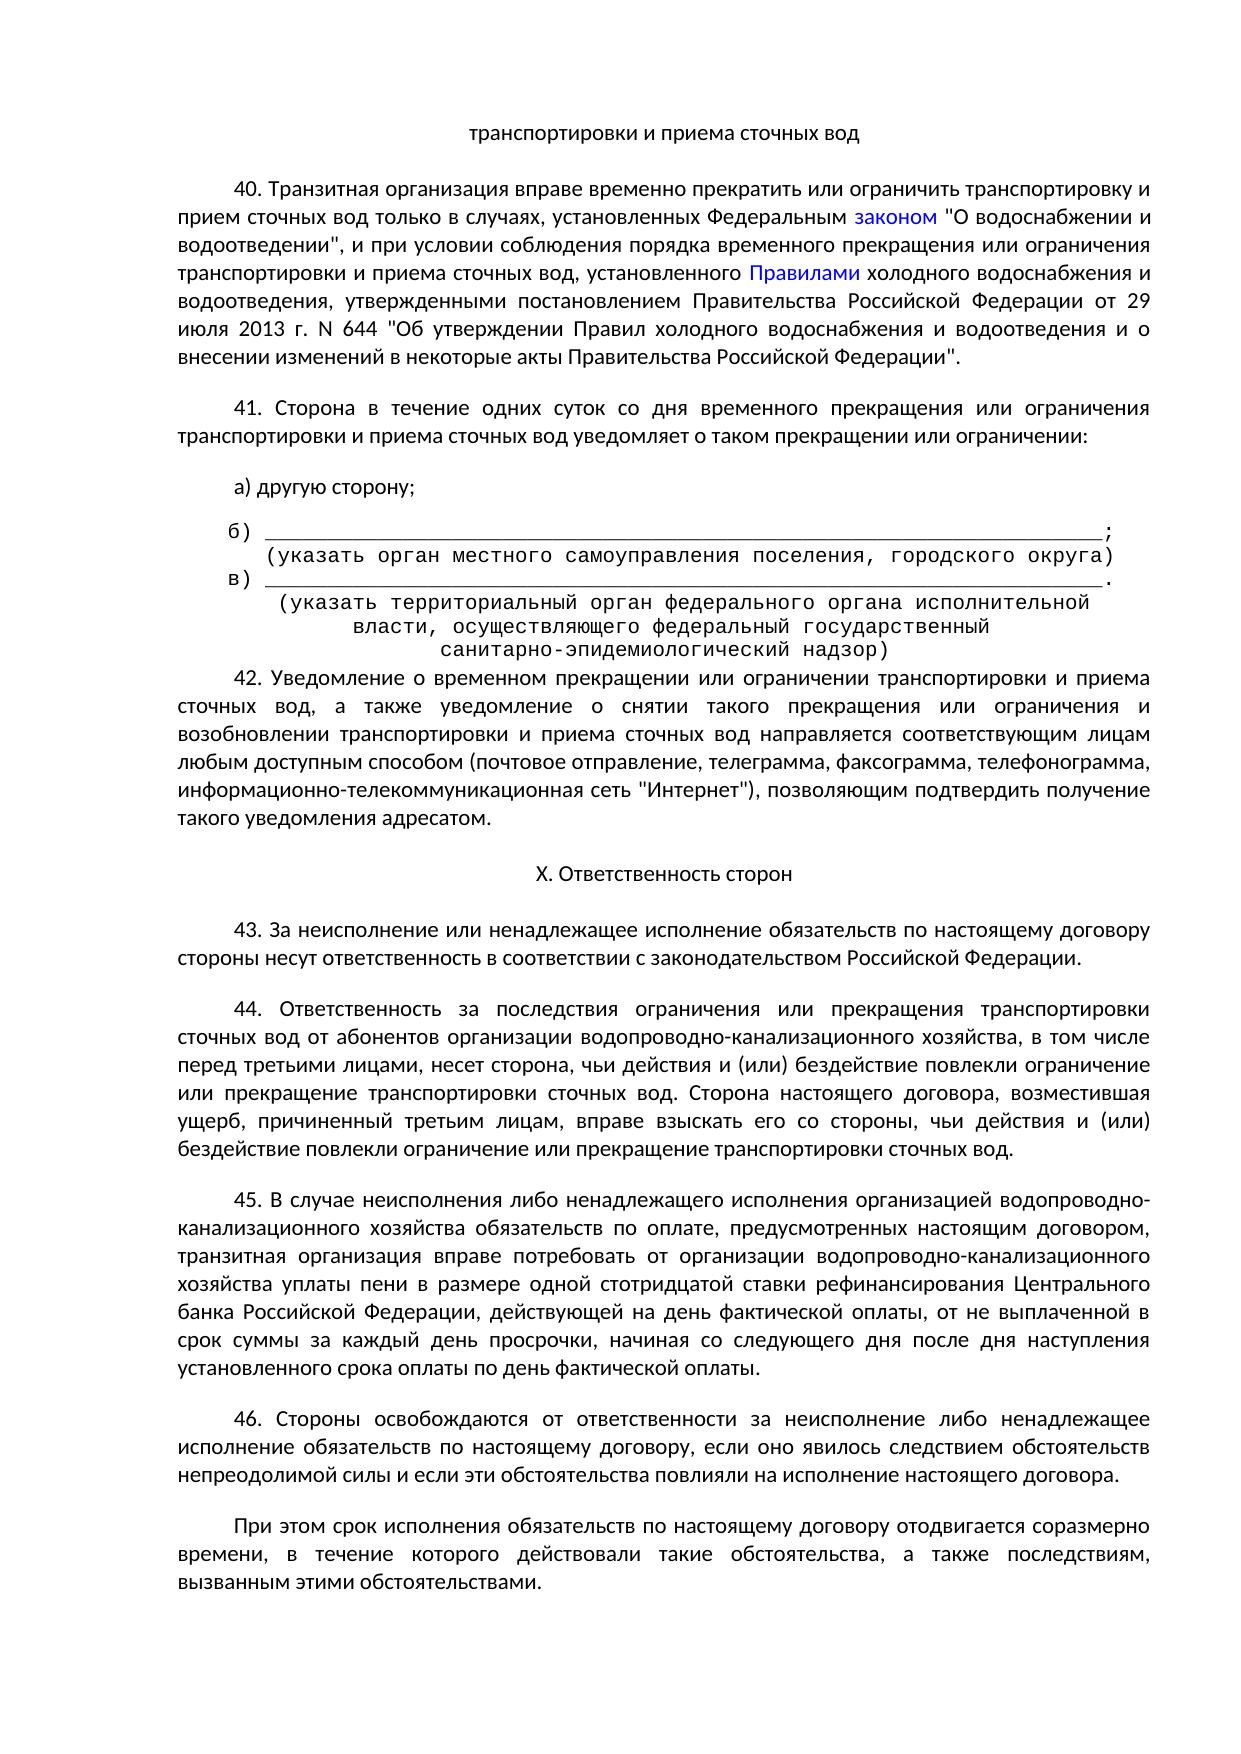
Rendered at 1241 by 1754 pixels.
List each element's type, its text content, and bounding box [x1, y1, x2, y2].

text (указать территориальный орган федерального органа исполнительной [177, 592, 1152, 616]
text 46. Стороны освобождаются от ответственности за неисполнение либо ненадлежащее исполнение обязательств по настоящему договору, если оно явилось следствием обстоятельств непреодолимой силы и если эти обстоятельства повлияли на исполнение настоящего договора. [177, 1404, 1152, 1488]
text 41. Сторона в течение одних суток со дня временного прекращения или ограничения транспортировки и приема сточных вод уведомляет о таком прекращении или ограничении: [177, 393, 1152, 449]
text 45. В случае неисполнения либо ненадлежащего исполнения организацией водопроводно-канализационного хозяйства обязательств по оплате, предусмотренных настоящим договором, транзитная организация вправе потребовать от организации водопроводно-канализационного хозяйства уплаты пени в размере одной стотридцатой ставки рефинансирования Центрального банка Российской Федерации, действующей на день фактической оплаты, от не выплаченной в срок суммы за каждый день просрочки, начиная со следующего дня после дня наступления установленного срока оплаты по день фактической оплаты. [177, 1185, 1152, 1381]
text санитарно-эпидемиологический надзор) [177, 639, 1152, 663]
text При этом срок исполнения обязательств по настоящему договору отодвигается соразмерно времени, в течение которого действовали такие обстоятельства, а также последствиям, вызванным этими обстоятельствами. [177, 1511, 1152, 1595]
text 44. Ответственность за последствия ограничения или прекращения транспортировки сточных вод от абонентов организации водопроводно-канализационного хозяйства, в том числе перед третьими лицами, несет сторона, чьи действия и (или) бездействие повлекли ограничение или прекращение транспортировки сточных вод. Сторона настоящего договора, возместившая ущерб, причиненный третьим лицам, вправе взыскать его со стороны, чьи действия и (или) бездействие повлекли ограничение или прекращение транспортировки сточных вод. [177, 994, 1152, 1162]
text власти, осуществляющего федеральный государственный [177, 616, 1152, 639]
text транспортировки и приема сточных вод [177, 118, 1152, 146]
text X. Ответственность сторон [177, 859, 1152, 887]
text 40. Транзитная организация вправе временно прекратить или ограничить транспортировку и прием сточных вод только в случаях, установленных Федеральным законом "О водоснабжении и водоотведении", и при условии соблюдения порядка временного прекращения или ограничения транспортировки и приема сточных вод, установленного Правилами холодного водоснабжения и водоотведения, утвержденными постановлением Правительства Российской Федерации от 29 июля 2013 г. N 644 "Об утверждении Правил холодного водоснабжения и водоотведения и о внесении изменений в некоторые акты Правительства Российской Федерации". [177, 174, 1152, 370]
text 43. За неисполнение или ненадлежащее исполнение обязательств по настоящему договору стороны несут ответственность в соответствии с законодательством Российской Федерации. [177, 915, 1152, 971]
text 42. Уведомление о временном прекращении или ограничении транспортировки и приема сточных вод, а также уведомление о снятии такого прекращения или ограничения и возобновлении транспортировки и приема сточных вод направляется соответствующим лицам любым доступным способом (почтовое отправление, телеграмма, факсограмма, телефонограмма, информационно-телекоммуникационная сеть "Интернет"), позволяющим подтвердить получение такого уведомления адресатом. [177, 663, 1152, 831]
text (указать орган местного самоуправления поселения, городского округа) [177, 545, 1152, 568]
text в) ___________________________________________________________________. [177, 568, 1152, 592]
text а) другую сторону; [177, 472, 1152, 500]
text б) ___________________________________________________________________; [177, 521, 1152, 545]
